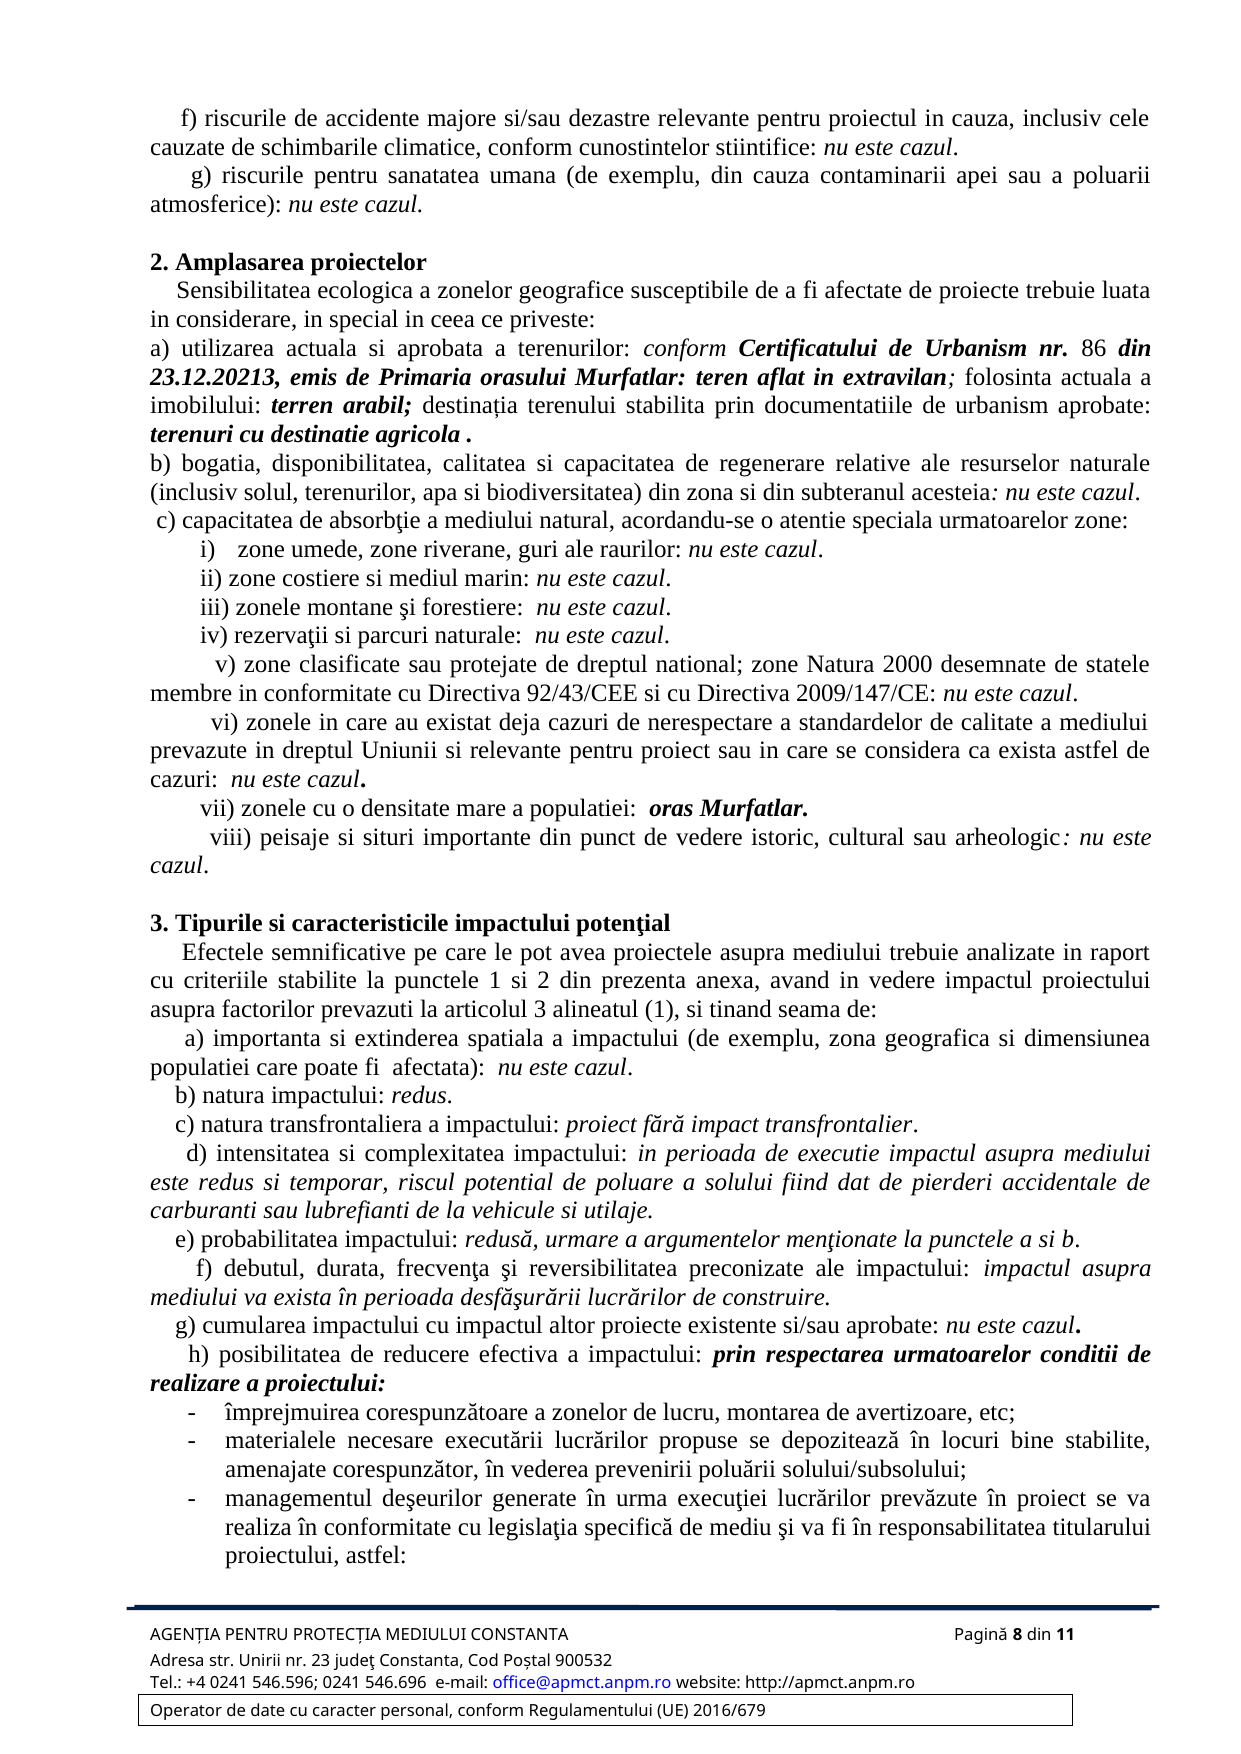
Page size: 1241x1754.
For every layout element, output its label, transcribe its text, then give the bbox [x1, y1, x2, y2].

text h) posibilitatea de reducere efectiva a impactului: prin respectarea urmatoarelor conditii de realizare a proiectului: [150, 1339, 1152, 1397]
text iv) rezervaţii si parcuri naturale: nu este cazul. [150, 621, 1152, 649]
text iii) zonele montane şi forestiere: nu este cazul. [150, 592, 1152, 621]
text g) riscurile pentru sanatatea umana (de exemplu, din cauza contaminarii apei sau a poluarii atmosferice): nu este cazul. [150, 161, 1152, 218]
text 3. Tipurile si caracteristicile impactului potenţial [150, 908, 1152, 937]
text b) natura impactului: redus. [150, 1081, 1152, 1109]
text a) importanta si extinderea spatiala a impactului (de exemplu, zona geografica si dimensiunea populatiei care poate fi afectata): nu este cazul. [150, 1023, 1152, 1081]
text g) cumularea impactului cu impactul altor proiecte existente si/sau aprobate: nu este cazul. [150, 1311, 1152, 1339]
list managementul deşeurilor generate în urma execuţiei lucrărilor prevăzute în proiect se va realiza în conformitate cu legislaţia specifică de mediu şi va fi în responsabilitatea titularului proiectului, astfel: [187, 1483, 1152, 1569]
text Sensibilitatea ecologica a zonelor geografice susceptibile de a fi afectate de proiecte trebuie luata in considerare, in special in ceea ce priveste: [150, 276, 1152, 333]
text f) debutul, durata, frecvenţa şi reversibilitatea preconizate ale impactului: impactul asupra mediului va exista în perioada desfăşurării lucrărilor de construire. [150, 1253, 1152, 1311]
list materialele necesare executării lucrărilor propuse se depozitează în locuri bine stabilite, amenajate corespunzător, în vederea prevenirii poluării solului/subsolului; [187, 1426, 1152, 1483]
text c) capacitatea de absorbţie a mediului natural, acordandu-se o atentie speciala urmatoarelor zone: [150, 506, 1152, 534]
text vi) zonele in care au existat deja cazuri de nerespectare a standardelor de calitate a mediului prevazute in dreptul Uniunii si relevante pentru proiect sau in care se considera ca exista astfel de cazuri: nu este cazul. [150, 707, 1152, 793]
text ii) zone costiere si mediul marin: nu este cazul. [150, 563, 1152, 592]
text a) utilizarea actuala si aprobata a terenurilor: conform Certificatului de Urbanism nr. 86 din 23.12.20213, emis de Primaria orasului Murfatlar: teren aflat in extravilan; folosinta actuala a imobilului: terren arabil; destinația terenului stabilita prin documentatiile de urbanism aprobate: terenuri cu destinatie agricola . [150, 333, 1152, 448]
text c) natura transfrontaliera a impactului: proiect fără impact transfrontalier. [150, 1109, 1152, 1138]
text vii) zonele cu o densitate mare a populatiei: oras Murfatlar. [150, 793, 1152, 822]
text d) intensitatea si complexitatea impactului: in perioada de executie impactul asupra mediului este redus si temporar, riscul potential de poluare a solului fiind dat de pierderi accidentale de carburanti sau lubrefianti de la vehicule si utilaje. [150, 1138, 1152, 1224]
list împrejmuirea corespunzătoare a zonelor de lucru, montarea de avertizoare, etc; [187, 1397, 1152, 1426]
list zone umede, zone riverane, guri ale raurilor: nu este cazul. [200, 534, 1152, 563]
text e) probabilitatea impactului: redusă, urmare a argumentelor menţionate la punctele a si b. [150, 1224, 1152, 1253]
text 2. Amplasarea proiectelor [150, 247, 1152, 276]
text b) bogatia, disponibilitatea, calitatea si capacitatea de regenerare relative ale resurselor naturale (inclusiv solul, terenurilor, apa si biodiversitatea) din zona si din subteranul acesteia: nu este cazul. [150, 448, 1152, 506]
text v) zone clasificate sau protejate de dreptul national; zone Natura 2000 desemnate de statele membre in conformitate cu Directiva 92/43/CEE si cu Directiva 2009/147/CE: nu este cazul. [150, 649, 1152, 707]
text f) riscurile de accidente majore si/sau dezastre relevante pentru proiectul in cauza, inclusiv cele cauzate de schimbarile climatice, conform cunostintelor stiintifice: nu este cazul. [150, 103, 1152, 161]
text Efectele semnificative pe care le pot avea proiectele asupra mediului trebuie analizate in raport cu criteriile stabilite la punctele 1 si 2 din prezenta anexa, avand in vedere impactul proiectului asupra factorilor prevazuti la articolul 3 alineatul (1), si tinand seama de: [150, 937, 1152, 1023]
text viii) peisaje si situri importante din punct de vedere istoric, cultural sau arheologic: nu este cazul. [150, 822, 1152, 879]
